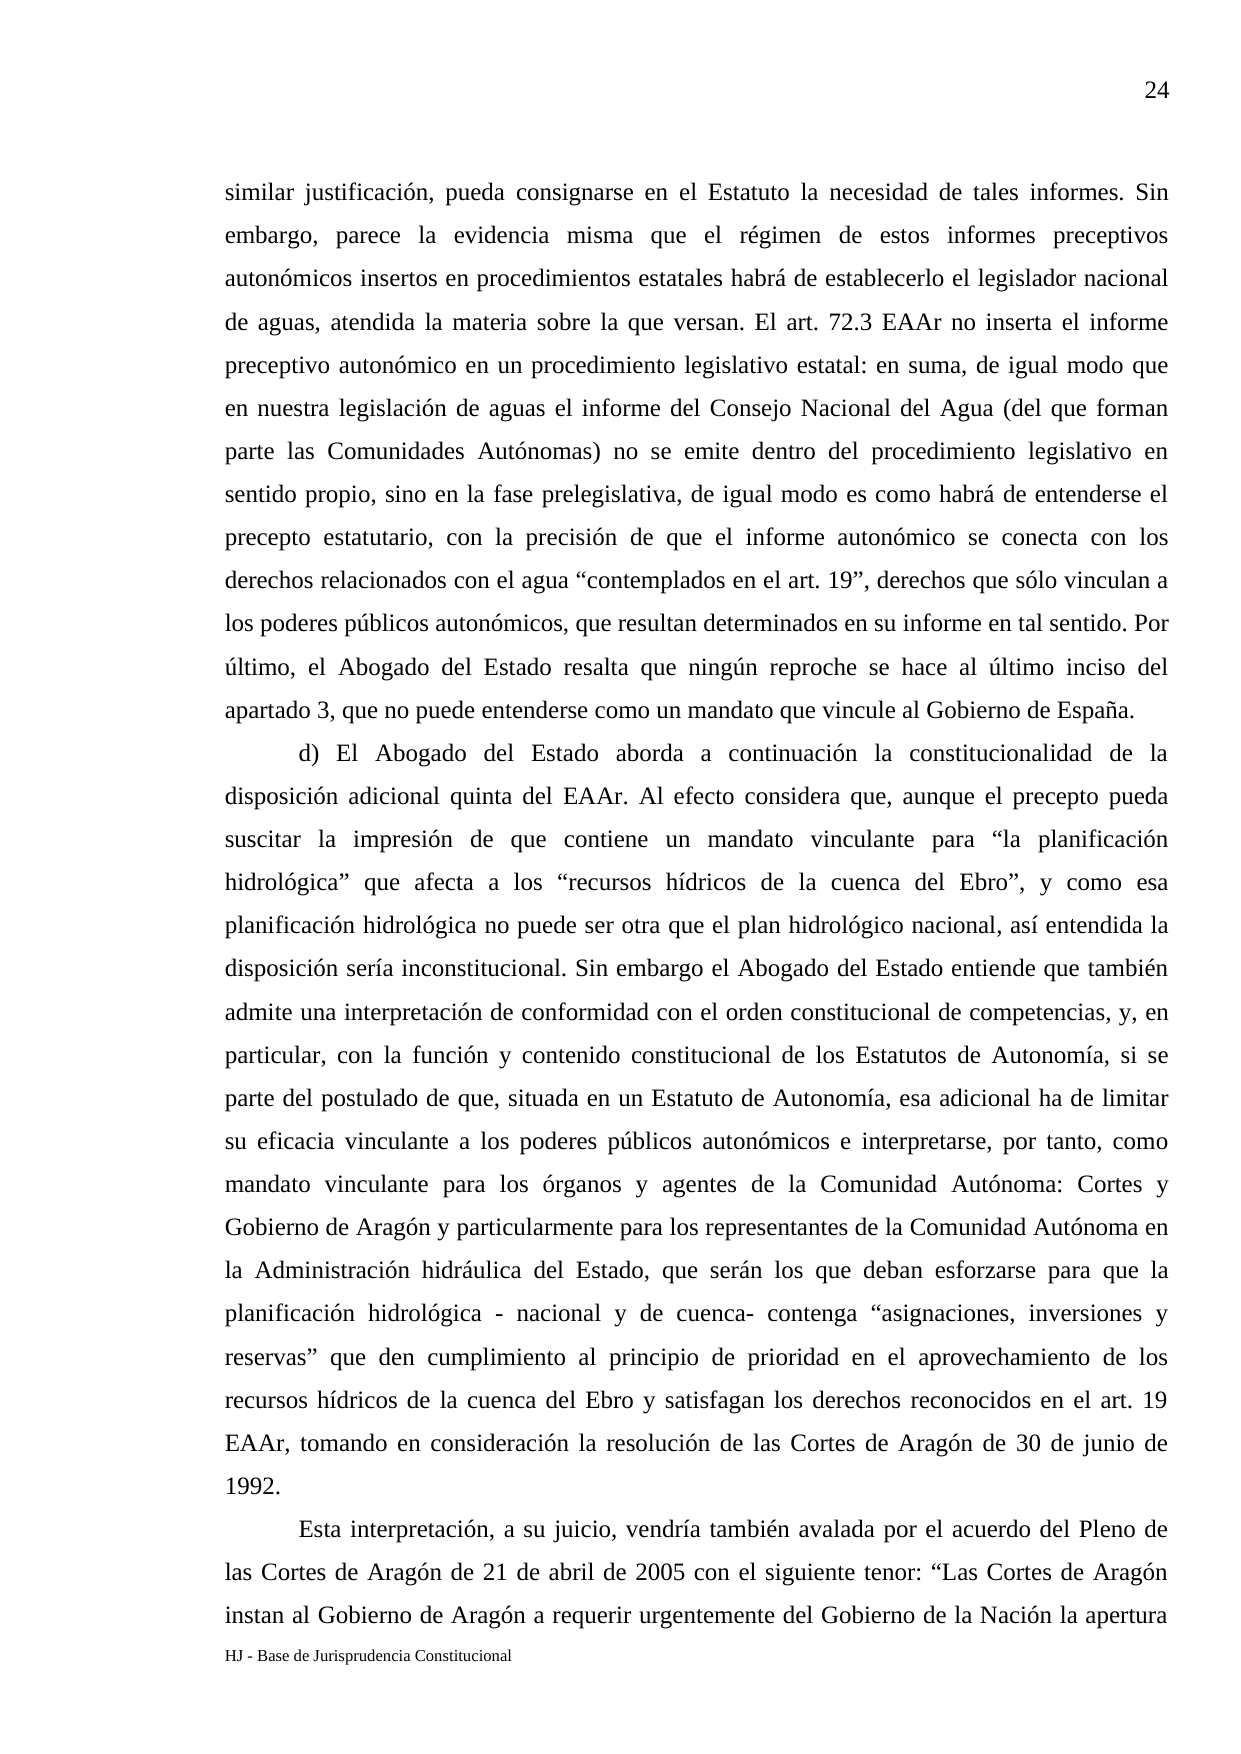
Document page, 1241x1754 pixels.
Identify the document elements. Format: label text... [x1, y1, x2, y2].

text d) El Abogado del Estado aborda a continuación la constitucionalidad de la disposición adicional quinta del EAAr. Al efecto considera que, aunque el precepto pueda suscitar la impresión de que contiene un mandato vinculante para “la planificación hidrológica” que afecta a los “recursos hídricos de la cuenca del Ebro”, y como esa planificación hidrológica no puede ser otra que el plan hidrológico nacional, así entendida la disposición sería inconstitucional. Sin embargo el Abogado del Estado entiende que también admite una interpretación de conformidad con el orden constitucional de competencias, y, en particular, con la función y contenido constitucional de los Estatutos de Autonomía, si se parte del postulado de que, situada en un Estatuto de Autonomía, esa adicional ha de limitar su eficacia vinculante a los poderes públicos autonómicos e interpretarse, por tanto, como mandato vinculante para los órganos y agentes de la Comunidad Autónoma: Cortes y Gobierno de Aragón y particularmente para los representantes de la Comunidad Autónoma en la Administración hidráulica del Estado, que serán los que deban esforzarse para que la planificación hidrológica - nacional y de cuenca- contenga “asignaciones, inversiones y reservas” que den cumplimiento al principio de prioridad en el aprovechamiento de los recursos hídricos de la cuenca del Ebro y satisfagan los derechos reconocidos en el art. 19 EAAr, tomando en consideración la resolución de las Cortes de Aragón de 30 de junio de 1992. [224, 738, 1169, 1500]
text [224, 177, 1169, 723]
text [224, 1514, 1169, 1629]
